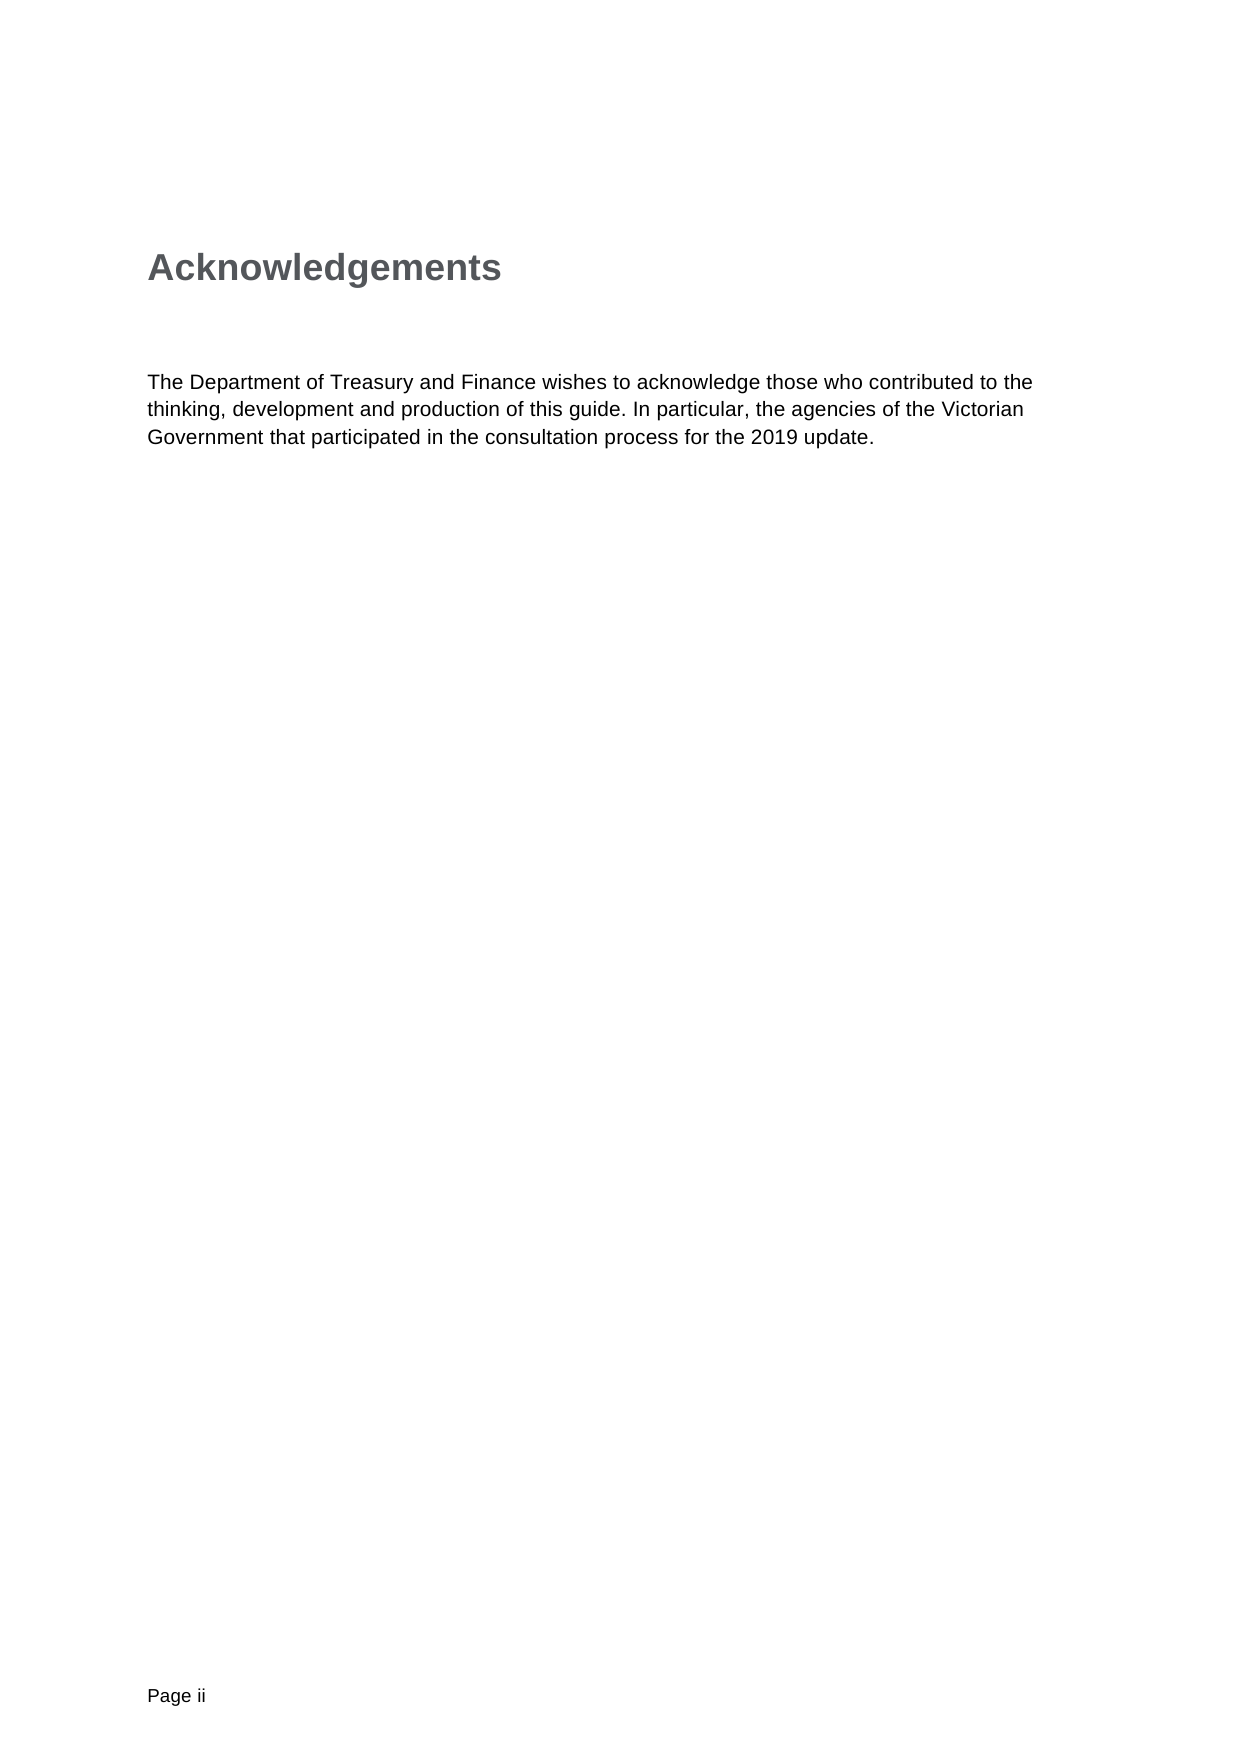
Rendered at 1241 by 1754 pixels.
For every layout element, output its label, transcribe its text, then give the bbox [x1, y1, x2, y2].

subtitle Acknowledgements [147, 245, 1093, 288]
text The Department of Treasury and Finance wishes to acknowledge those who contributed to the thinking, development and production of this guide. In particular, the agencies of the Victorian Government that participated in the consultation process for the 2019 update. [147, 369, 1093, 448]
